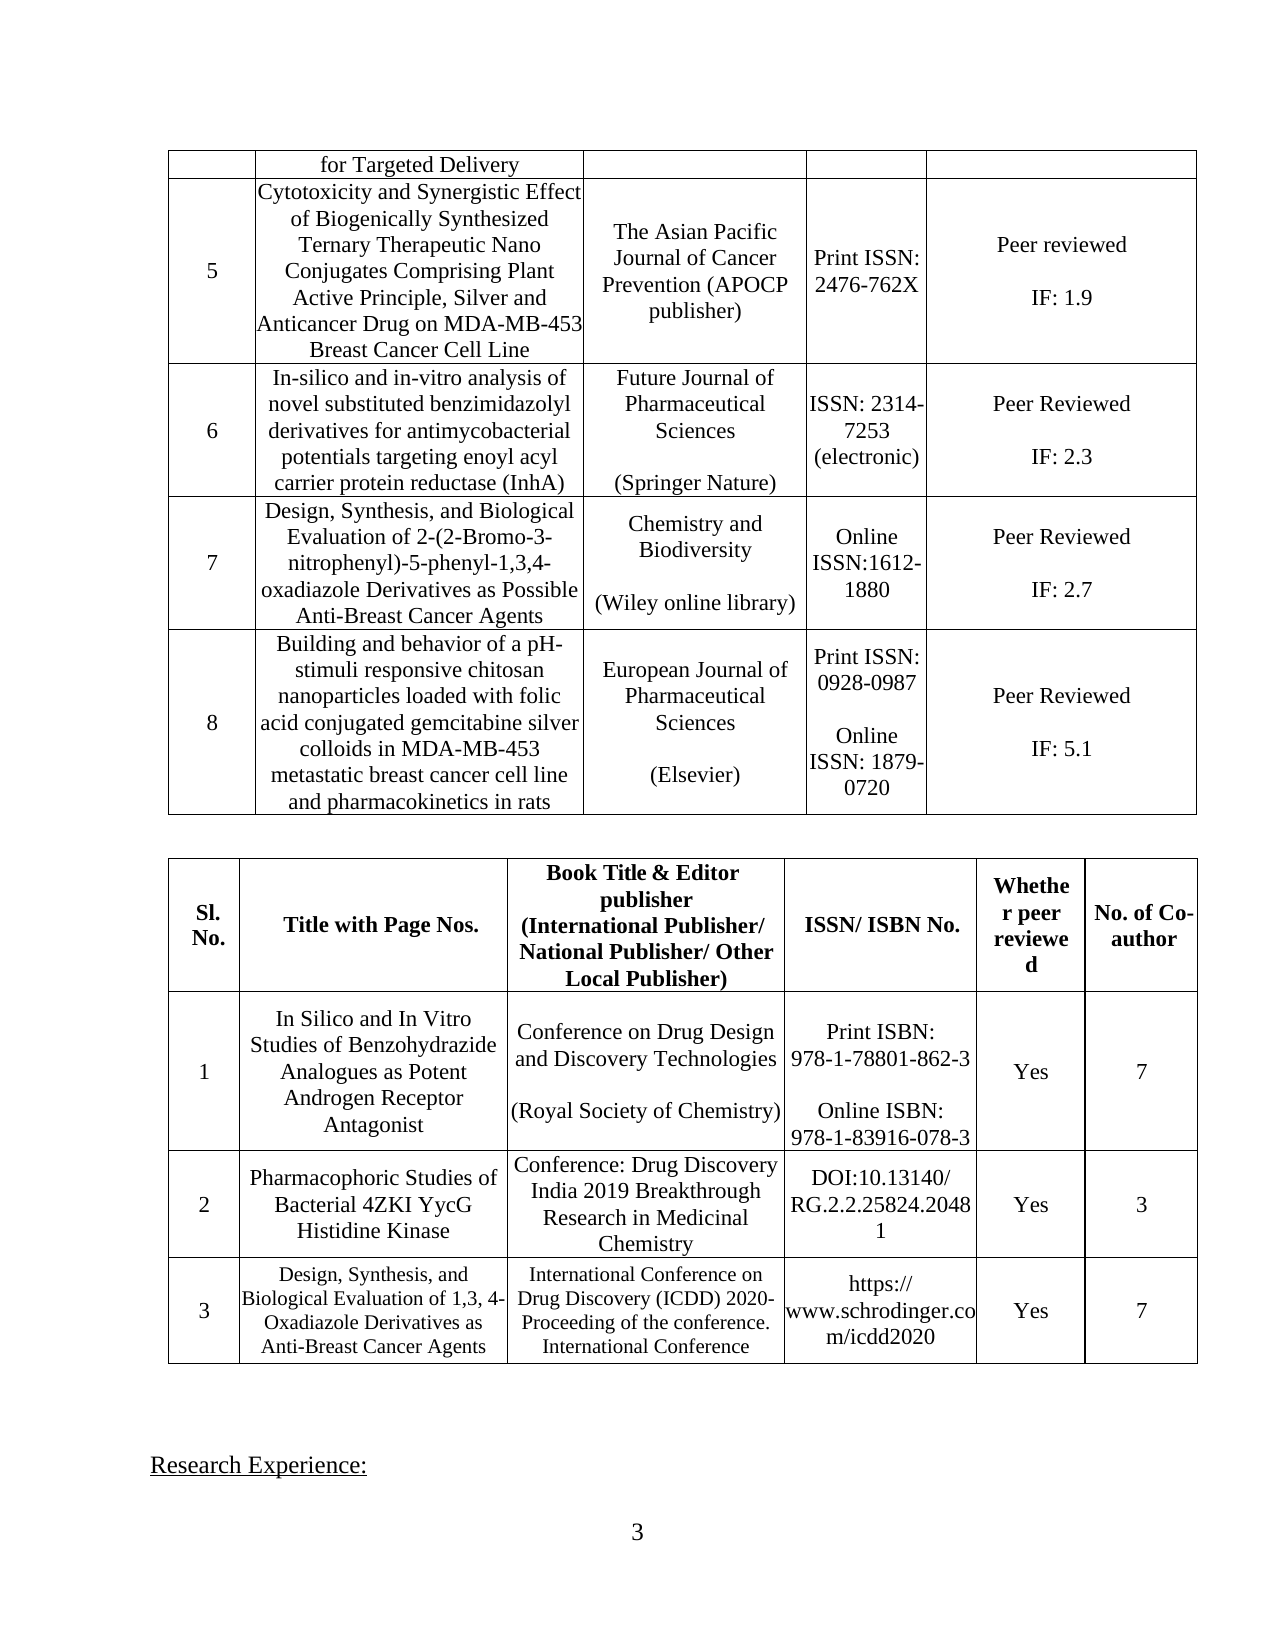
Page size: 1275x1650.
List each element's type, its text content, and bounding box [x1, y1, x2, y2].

table_cell Pharmacophoric Studies of Bacterial 4ZKI YycG Histidine Kinase [240, 1151, 507, 1257]
table_cell Design, Synthesis, and Biological Evaluation of 2-(2-Bromo-3-nitrophenyl)-5-phenyl-1,3,4-oxadiazole Derivatives as Possible Anti-Breast Cancer Agents [256, 497, 583, 628]
table_cell 3 [169, 1258, 239, 1362]
table_cell Conference on Drug Design and Discovery Technologies (Royal Society of Chemistry) [508, 992, 784, 1150]
table_cell 6 [169, 364, 255, 496]
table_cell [256, 151, 583, 177]
table_cell 8 [169, 630, 255, 814]
table_cell Design, Synthesis, and Biological Evaluation of 1,3, 4-Oxadiazole Derivatives as Anti-Breast Cancer Agents [240, 1258, 507, 1362]
table_cell Yes [977, 992, 1084, 1150]
table_cell International Conference on Drug Discovery (ICDD) 2020- Proceeding of the conference. International Conference [508, 1258, 784, 1362]
table_cell DOI:10.13140/RG.2.2.25824.20481 [785, 1151, 976, 1257]
table_cell 1 [169, 992, 239, 1150]
table_cell ISSN: 2314-7253 (electronic) [807, 364, 926, 496]
table_cell 4 [169, 151, 255, 177]
table_header Sl. No. [169, 859, 239, 991]
table_cell Conference: Drug Discovery India 2019 Breakthrough Research in Medicinal Chemistry [508, 1151, 784, 1257]
table_cell 7 [1086, 1258, 1197, 1362]
table_cell 7 [169, 497, 255, 628]
table_cell Cytotoxicity and Synergistic Effect of Biogenically Synthesized Ternary Therapeutic Nano Conjugates Comprising Plant Active Principle, Silver and Anticancer Drug on MDA-MB-453 Breast Cancer Cell Line [256, 179, 583, 363]
table_cell 2 [169, 1151, 239, 1257]
table_header Book Title & Editor publisher (International Publisher/ National Publisher/ Other Local Publisher) [508, 859, 784, 991]
table_cell Building and behavior of a pH-stimuli responsive chitosan nanoparticles loaded with folic acid conjugated gemcitabine silver colloids in MDA-MB-453 metastatic breast cancer cell line and pharmacokinetics in rats [256, 630, 583, 814]
table_cell Peer Reviewed IF: 5.1 [927, 630, 1196, 814]
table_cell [807, 151, 926, 177]
table_cell Chemistry and Biodiversity (Wiley online library) [584, 497, 806, 628]
table_header No. of Co- author [1086, 859, 1197, 991]
table_cell Print ISSN: 0928-0987 Online ISSN: 1879-0720 [807, 630, 926, 814]
table_cell Yes [977, 1151, 1084, 1257]
table_cell European Journal of Pharmaceutical Sciences (Elsevier) [584, 630, 806, 814]
table_cell In-silico and in-vitro analysis of novel substituted benzimidazolyl derivatives for antimycobacterial potentials targeting enoyl acyl carrier protein reductase (InhA) [256, 364, 583, 496]
table_cell 3 [1086, 1151, 1197, 1257]
table_cell The Asian Pacific Journal of Cancer Prevention (APOCP publisher) [584, 179, 806, 363]
table_cell Online ISSN:1612-1880 [807, 497, 926, 628]
text Research Experience: [150, 1450, 1125, 1478]
table_cell Peer reviewed IF: 1.9 [927, 179, 1196, 363]
table_cell Peer Reviewed IF: 2.3 [927, 364, 1196, 496]
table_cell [584, 151, 806, 177]
table_cell Print ISSN: 2476-762X [807, 179, 926, 363]
table_cell 5 [169, 179, 255, 363]
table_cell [927, 151, 1196, 177]
table_cell Future Journal of Pharmaceutical Sciences (Springer Nature) [584, 364, 806, 496]
table_header ISSN/ ISBN No. [785, 859, 976, 991]
table_cell Yes [977, 1258, 1084, 1362]
table_cell In Silico and In Vitro Studies of Benzohydrazide Analogues as Potent Androgen Receptor Antagonist [240, 992, 507, 1150]
table_cell Peer Reviewed IF: 2.7 [927, 497, 1196, 628]
table_cell https://www.schrodinger.com/icdd2020 [785, 1258, 976, 1362]
table_cell Print ISBN: 978-1-78801-862-3 Online ISBN: 978-1-83916-078-3 [785, 992, 976, 1150]
table_cell 7 [1086, 992, 1197, 1150]
table_header Whether peer reviewed [977, 859, 1084, 991]
table_header Title with Page Nos. [240, 859, 507, 991]
